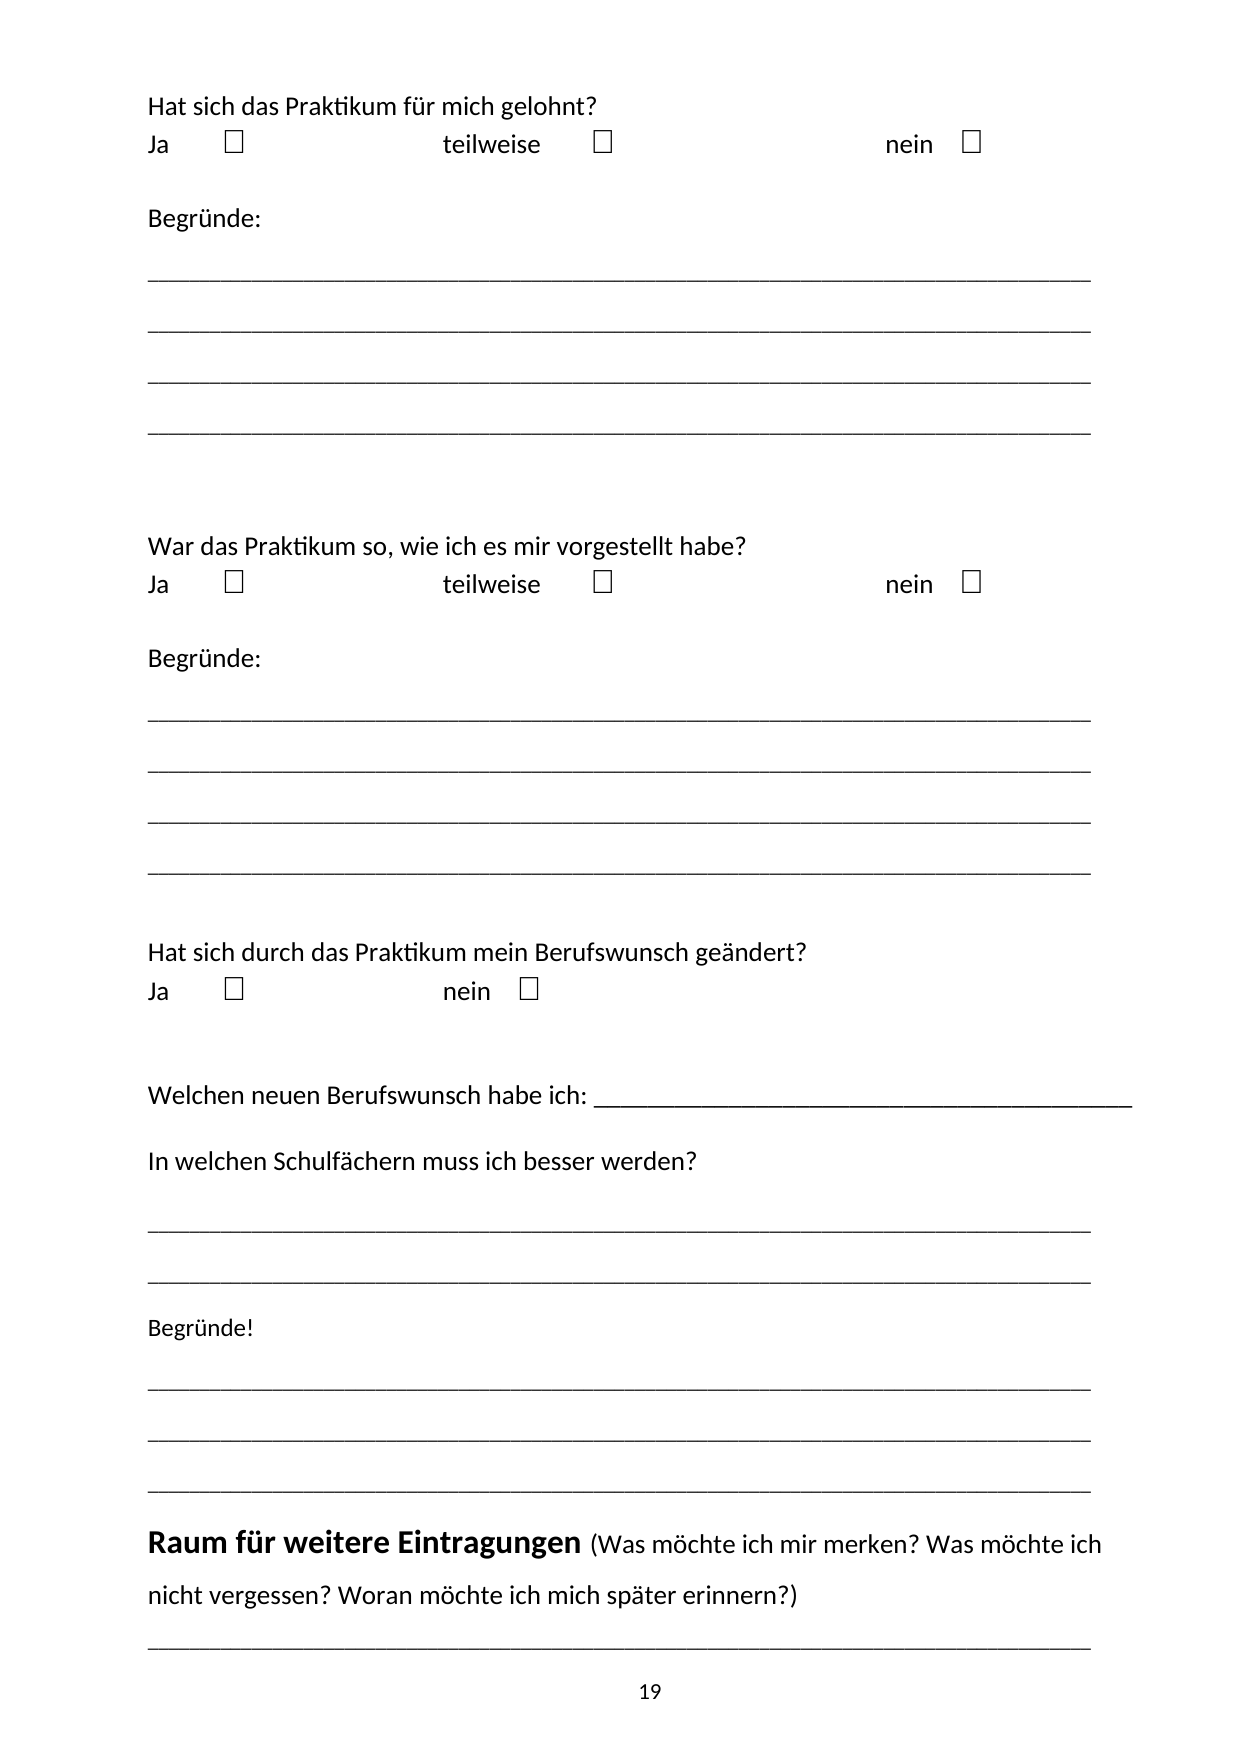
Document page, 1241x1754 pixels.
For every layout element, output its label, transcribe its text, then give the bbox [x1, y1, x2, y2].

text ___________________________________________________________________________________________ [148, 361, 1152, 386]
text Ja  teilweise  nein  [148, 562, 1152, 600]
text In welchen Schulfächern muss ich besser werden? [148, 1144, 1152, 1178]
text Hat sich das Praktikum für mich gelohnt? [148, 89, 1152, 122]
text Hat sich durch das Praktikum mein Berufswunsch geändert? [148, 936, 1152, 969]
text ___________________________________________________________________________________________ [148, 1419, 1152, 1444]
text War das Praktikum so, wie ich es mir vorgestellt habe? [148, 529, 1152, 562]
text Begründe! ___________________________________________________________________________________________ [148, 1312, 1152, 1394]
text Welchen neuen Berufswunsch habe ich: ________________________________________ [148, 1078, 1152, 1112]
text ___________________________________________________________________________________________ [148, 1261, 1152, 1287]
text ___________________________________________________________________________________________ [148, 1211, 1152, 1236]
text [148, 1470, 1152, 1495]
text Begründe: ___________________________________________________________________________________________ [148, 641, 1152, 725]
text Begründe: ___________________________________________________________________________________________ [148, 201, 1152, 285]
text Ja  teilweise  nein  [148, 122, 1152, 160]
text Raum für weitere Eintragungen (Was möchte ich mir merken? Was möchte ich nicht vergessen? Woran möchte ich mich später erinnern?) [148, 1521, 1152, 1611]
text Ja  nein  [148, 969, 1152, 1007]
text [148, 310, 1152, 336]
text ___________________________________________________________________________________________ [148, 801, 1152, 826]
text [148, 1627, 1152, 1653]
text ___________________________________________________________________________________________ [148, 852, 1152, 877]
text ___________________________________________________________________________________________ [148, 750, 1152, 776]
text ___________________________________________________________________________________________ [148, 412, 1152, 437]
